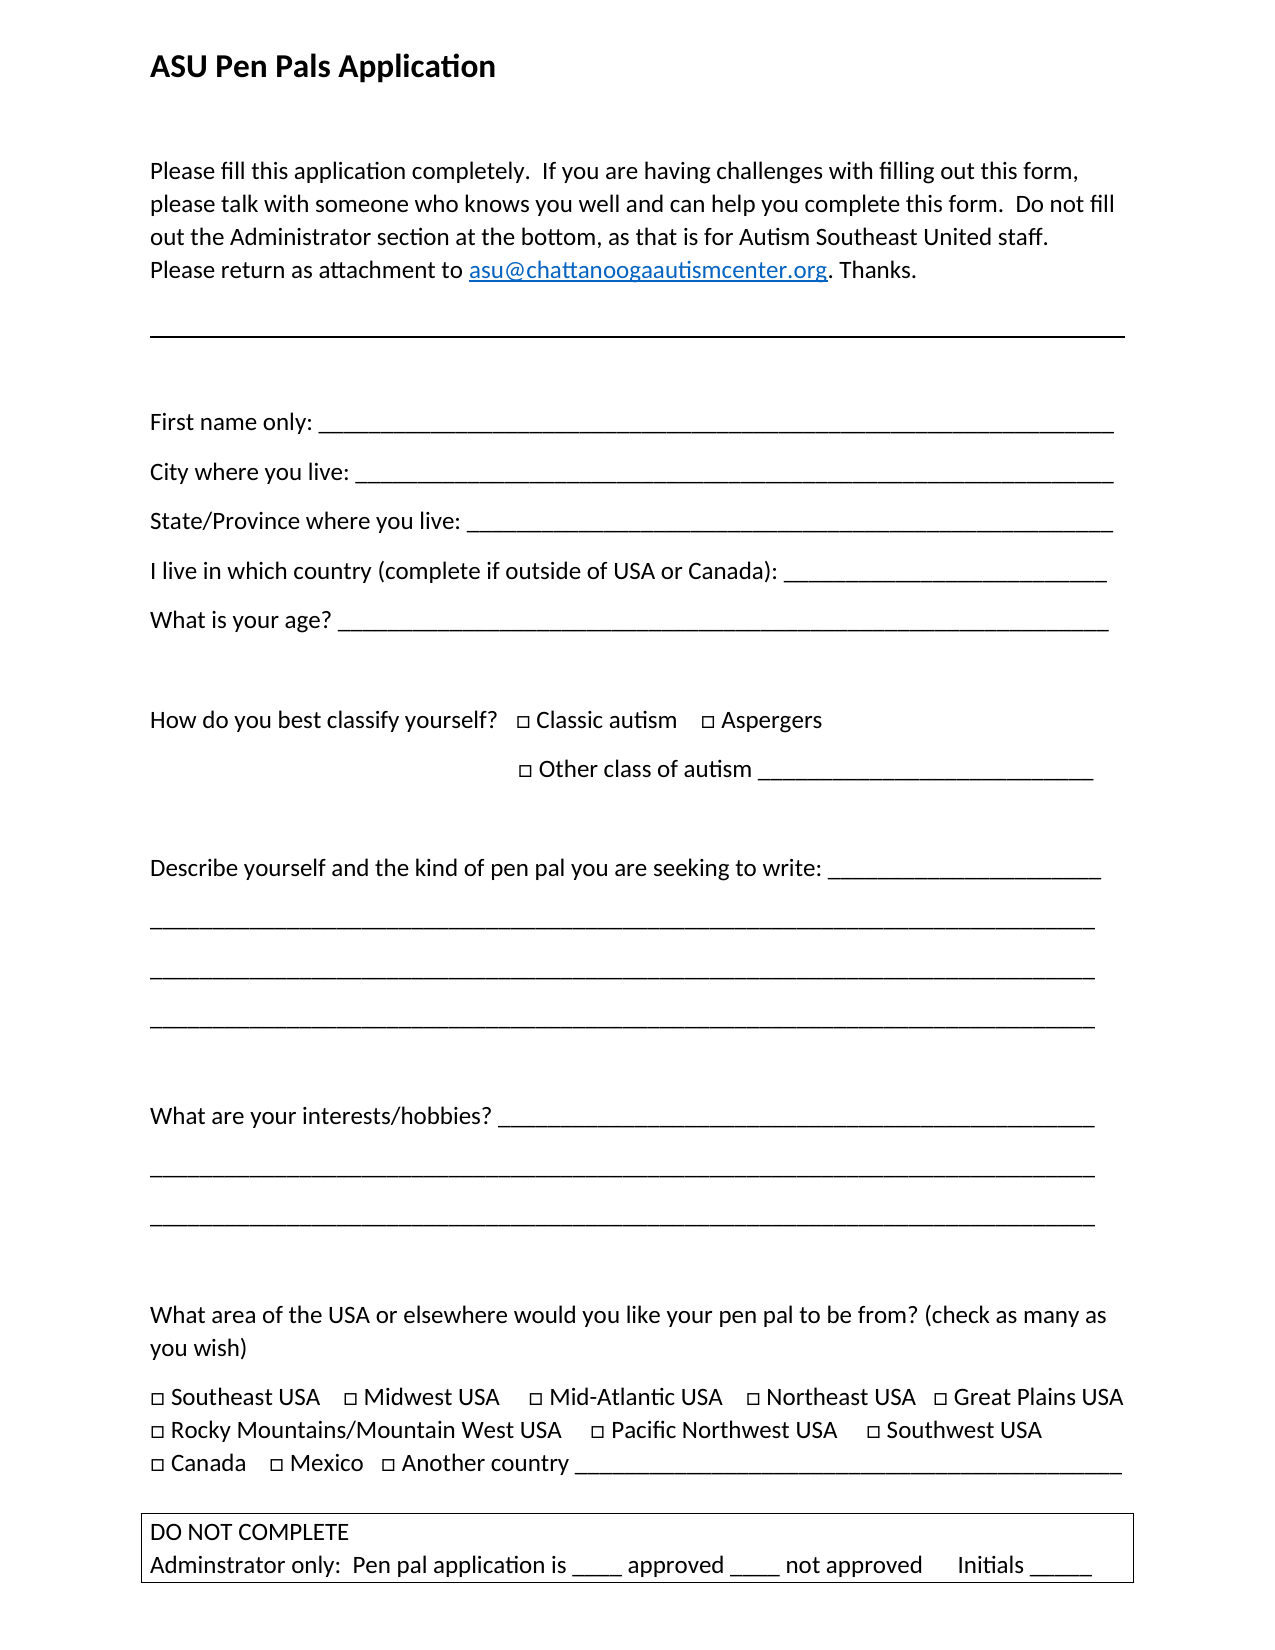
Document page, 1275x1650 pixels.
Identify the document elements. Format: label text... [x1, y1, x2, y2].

text □ Canada □ Mexico □ Another country ____________________________________________ [150, 1447, 1125, 1478]
text □ Southeast USA □ Midwest USA □ Mid-Atlantic USA □ Northeast USA □ Great Plains USA [150, 1381, 1125, 1412]
text ____________________________________________________________________________ [150, 952, 1125, 982]
text What is your age? ______________________________________________________________ [150, 605, 1125, 635]
text How do you best classify yourself? □ Classic autism □ Aspergers [150, 704, 1125, 734]
text What area of the USA or elsewhere would you like your pen pal to be from? (check as many as you wish) [150, 1299, 1125, 1362]
text Describe yourself and the kind of pen pal you are seeking to write: ______________________ [150, 853, 1125, 883]
text ____________________________________________________________________________ [150, 1200, 1125, 1230]
text First name only: ________________________________________________________________ [150, 406, 1125, 437]
text □ Other class of autism ___________________________ [150, 753, 1125, 784]
text ____________________________________________________________________________ [150, 902, 1125, 933]
text ____________________________________________________________________________ [150, 1150, 1125, 1181]
text □ Rocky Mountains/Mountain West USA □ Pacific Northwest USA □ Southwest USA [150, 1414, 1125, 1445]
text ____________________________________________________________________________ [150, 1001, 1125, 1032]
text ASU Pen Pals Application [150, 45, 1125, 86]
text Please fill this application completely. If you are having challenges with filling out this form, please talk with someone who knows you well and can help you complete this form. Do not fill out the Administrator section at the bottom, as that is for Autism Southeast United staff. Please return as attachment to asu@chattanoogaautismcenter.org. Thanks. [150, 155, 1125, 284]
text What are your interests/hobbies? ________________________________________________ [150, 1101, 1125, 1131]
text Adminstrator only: Pen pal application is ____ approved ____ not approved Initials _____ [142, 1546, 1133, 1582]
text State/Province where you live: ____________________________________________________ [150, 506, 1125, 536]
text I live in which country (complete if outside of USA or Canada): __________________________ [150, 555, 1125, 586]
text City where you live: _____________________________________________________________ [150, 456, 1125, 486]
text DO NOT COMPLETE [142, 1514, 1133, 1546]
